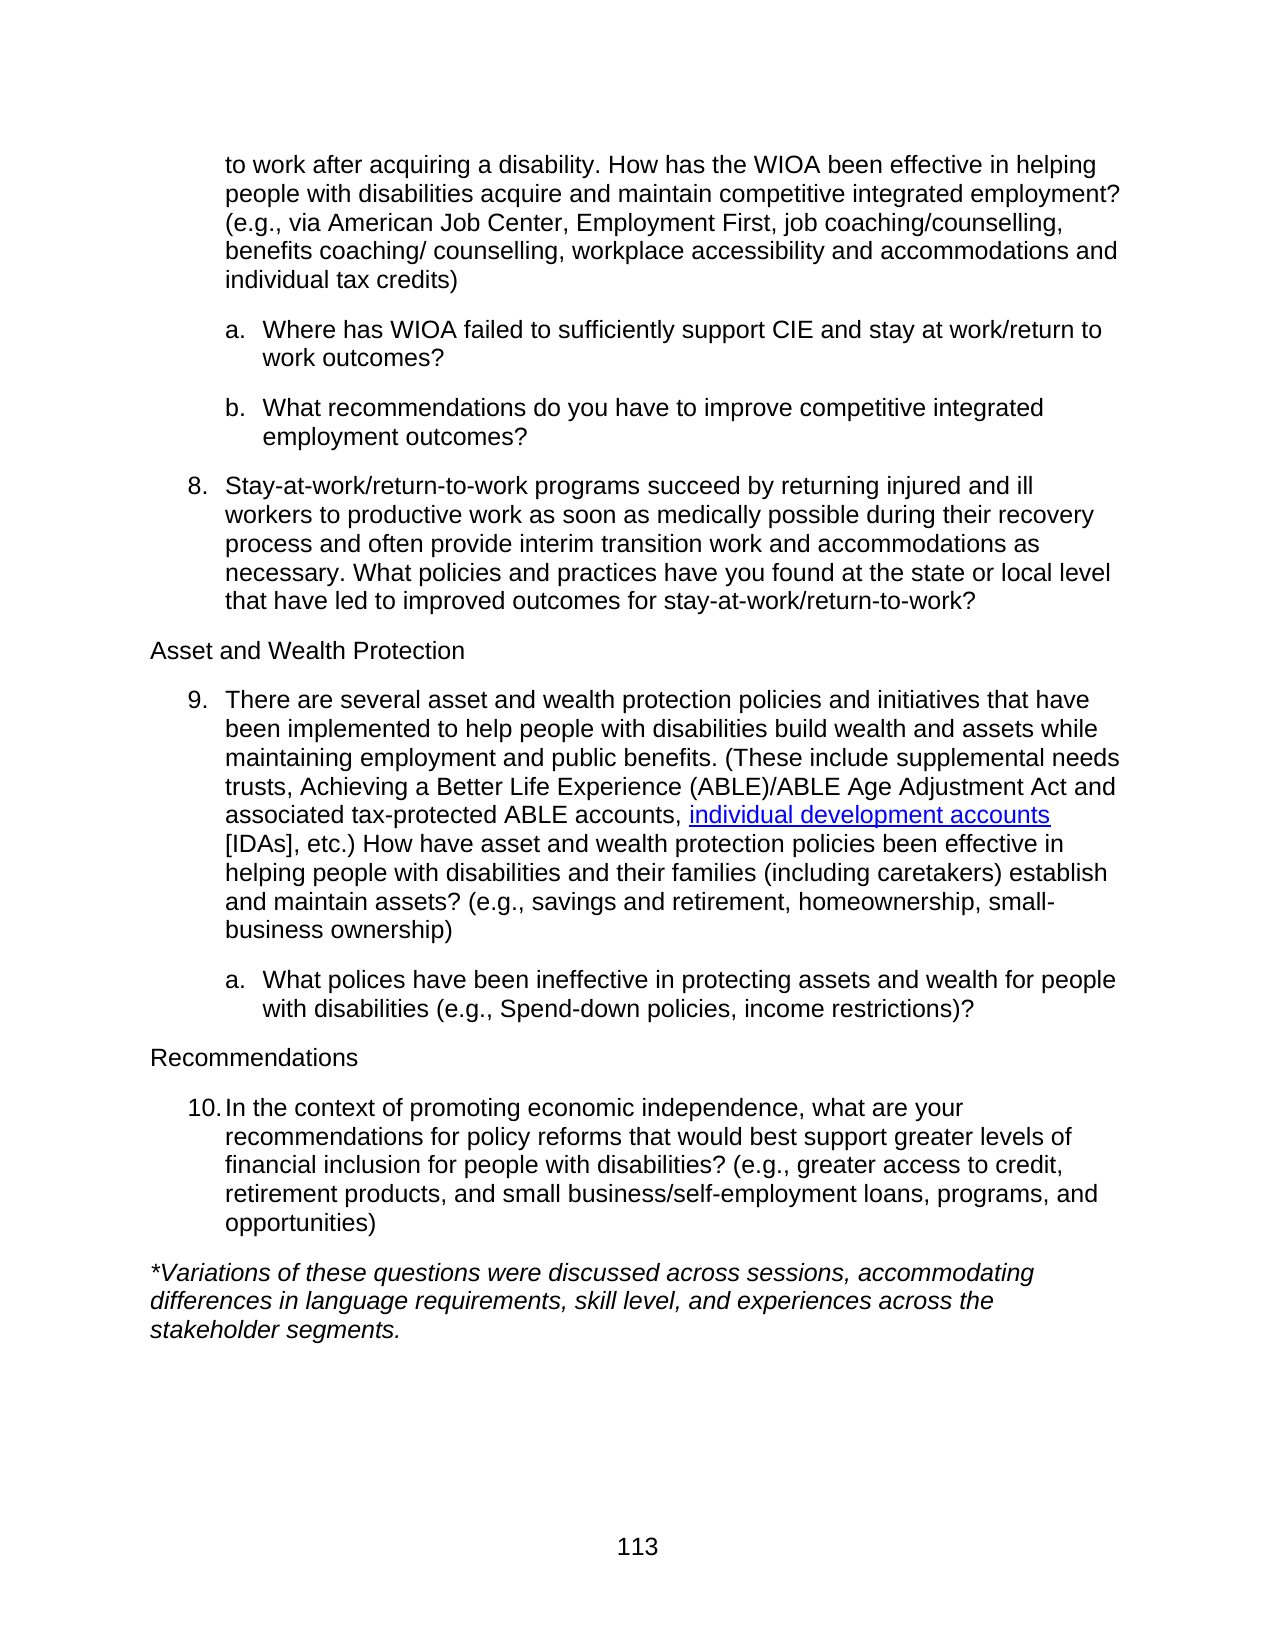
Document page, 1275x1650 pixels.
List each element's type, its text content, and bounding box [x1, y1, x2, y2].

text There are several asset and wealth protection policies and initiatives that have been implemented to help people with disabilities build wealth and assets while maintaining employment and public benefits. (These include supplemental needs trusts, Achieving a Better Life Experience (ABLE)/ABLE Age Adjustment Act and associated tax-protected ABLE accounts, individual development accounts [IDAs], etc.) How have asset and wealth protection policies been effective in helping people with disabilities and their families (including caretakers) establish and maintain assets? (e.g., savings and retirement, homeownership, small-business ownership) [187, 685, 1125, 944]
text Asset and Wealth Protection [150, 636, 1125, 664]
list b. What recommendations do you have to improve competitive integrated employment outcomes? [225, 393, 1125, 450]
text Recommendations [150, 1043, 1125, 1072]
text In the context of promoting economic independence, what are your recommendations for policy reforms that would best support greater levels of financial inclusion for people with disabilities? (e.g., greater access to credit, retirement products, and small business/self-employment loans, programs, and opportunities) [187, 1093, 1125, 1237]
list a. What polices have been ineffective in protecting assets and wealth for people with disabilities (e.g., Spend-down policies, income restrictions)? [225, 965, 1125, 1022]
text Stay-at-work/return-to-work programs succeed by returning injured and ill workers to productive work as soon as medically possible during their recovery process and often provide interim transition work and accommodations as necessary. What policies and practices have you found at the state or local level that have led to improved outcomes for stay-at-work/return-to-work? [187, 471, 1125, 615]
list a. Where has WIOA failed to sufficiently support CIE and stay at work/return to work outcomes? [225, 314, 1125, 372]
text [187, 150, 1125, 294]
list *Variations of these questions were discussed across sessions, accommodating differences in language requirements, skill level, and experiences across the stakeholder segments. [150, 1257, 1125, 1344]
